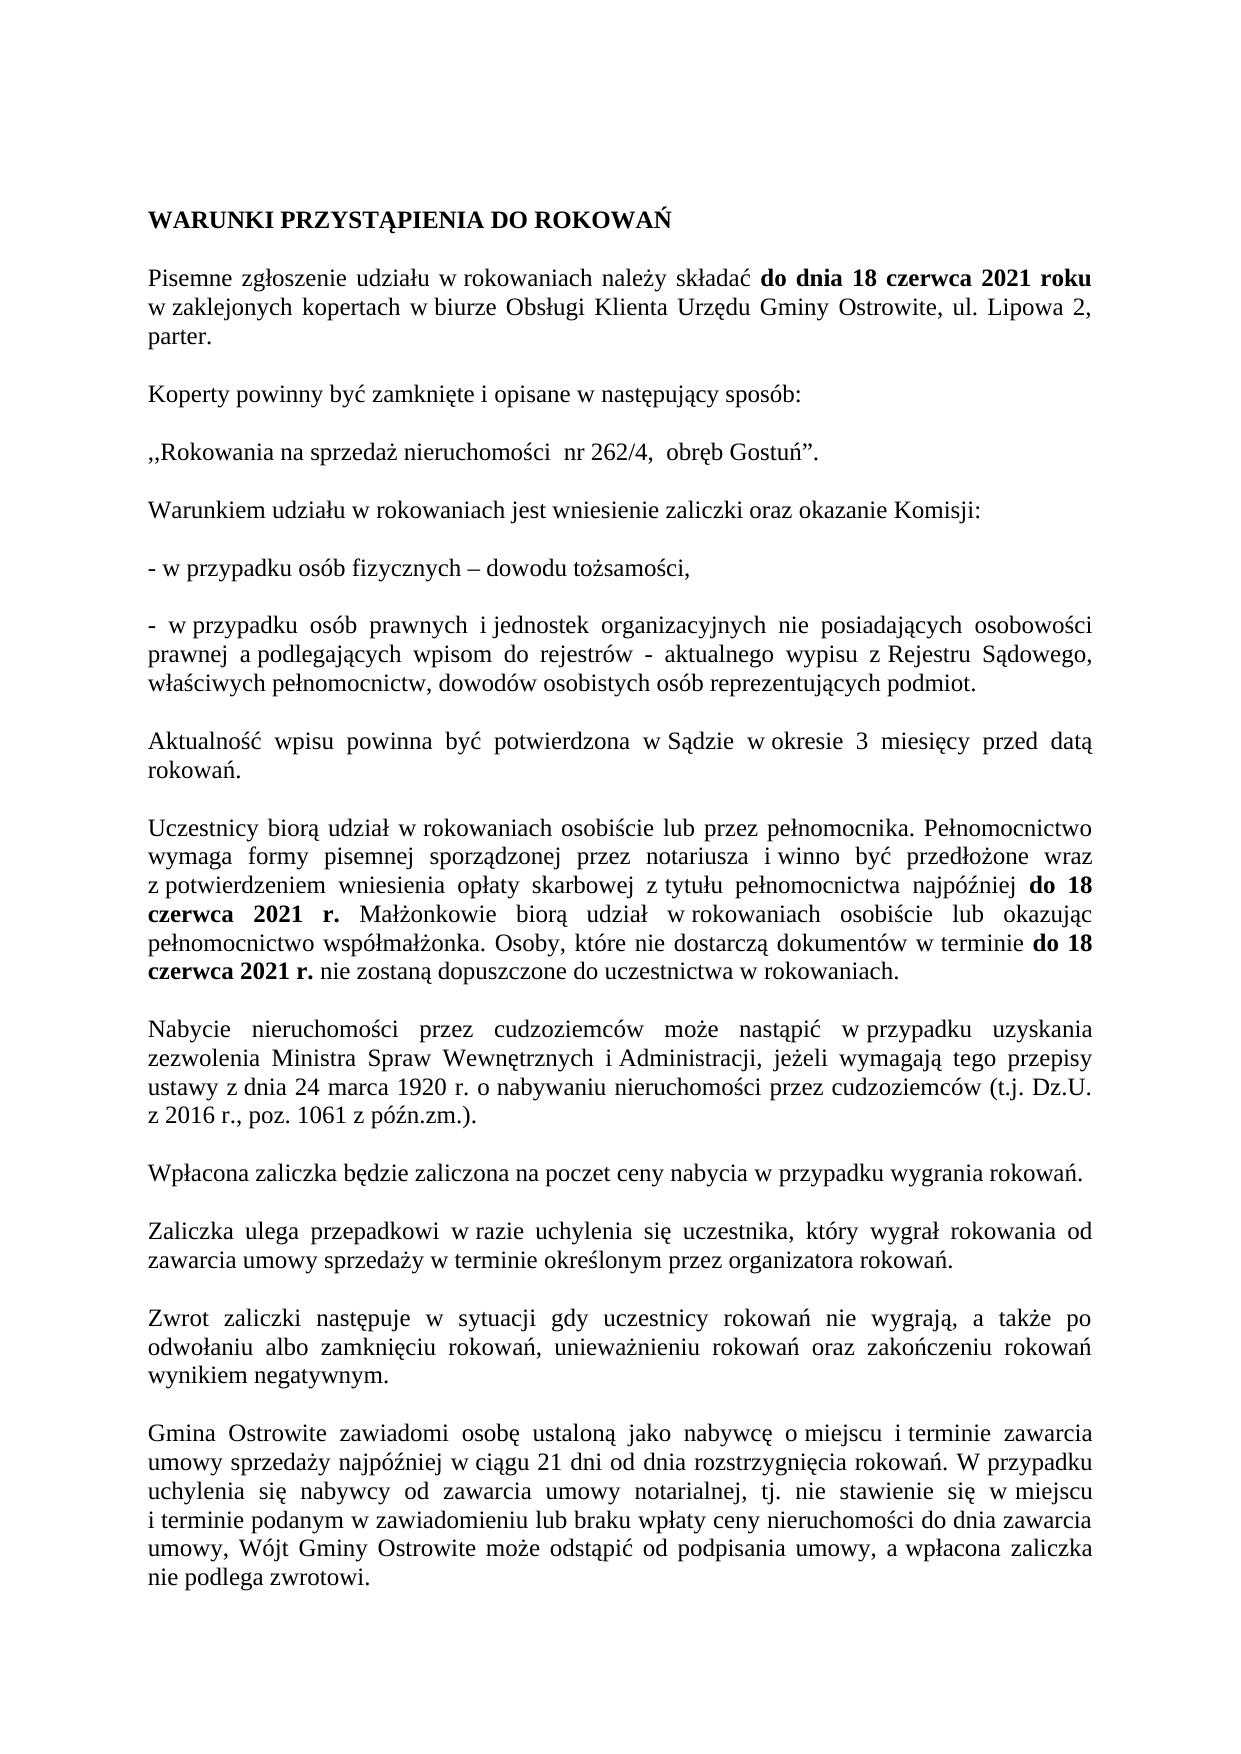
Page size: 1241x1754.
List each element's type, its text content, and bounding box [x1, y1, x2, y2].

text Zaliczka ulega przepadkowi w razie uchylenia się uczestnika, który wygrał rokowania od zawarcia umowy sprzedaży w terminie określonym przez organizatora rokowań. [148, 1216, 1093, 1274]
text - w przypadku osób fizycznych – dowodu tożsamości, [148, 553, 1093, 581]
text Pisemne zgłoszenie udziału w rokowaniach należy składać do dnia 18 czerwca 2021 roku w zaklejonych kopertach w biurze Obsługi Klienta Urzędu Gminy Ostrowite, ul. Lipowa 2, parter. [148, 263, 1093, 350]
text Koperty powinny być zamknięte i opisane w następujący sposób: [148, 379, 1093, 408]
text Gmina Ostrowite zawiadomi osobę ustaloną jako nabywcę o miejscu i terminie zawarcia umowy sprzedaży najpóźniej w ciągu 21 dni od dnia rozstrzygnięcia rokowań. W przypadku uchylenia się nabywcy od zawarcia umowy notarialnej, tj. nie stawienie się w miejscu i terminie podanym w zawiadomieniu lub braku wpłaty ceny nieruchomości do dnia zawarcia umowy, Wójt Gminy Ostrowite może odstąpić od podpisania umowy, a wpłacona zaliczka nie podlega zwrotowi. [148, 1418, 1093, 1591]
text Nabycie nieruchomości przez cudzoziemców może nastąpić w przypadku uzyskania zezwolenia Ministra Spraw Wewnętrznych i Administracji, jeżeli wymagają tego przepisy ustawy z dnia 24 marca 1920 r. o nabywaniu nieruchomości przez cudzoziemców (t.j. Dz.U. z 2016 r., poz. 1061 z późn.zm.). [148, 1014, 1093, 1129]
text ,,Rokowania na sprzedaż nieruchomości nr 262/4, obręb Gostuń”. [148, 437, 1093, 466]
text Zwrot zaliczki następuje w sytuacji gdy uczestnicy rokowań nie wygrają, a także po odwołaniu albo zamknięciu rokowań, unieważnieniu rokowań oraz zakończeniu rokowań wynikiem negatywnym. [148, 1303, 1093, 1389]
text Wpłacona zaliczka będzie zaliczona na poczet ceny nabycia w przypadku wygrania rokowań. [148, 1158, 1093, 1187]
text Uczestnicy biorą udział w rokowaniach osobiście lub przez pełnomocnika. Pełnomocnictwo wymaga formy pisemnej sporządzonej przez notariusza i winno być przedłożone wraz z potwierdzeniem wniesienia opłaty skarbowej z tytułu pełnomocnictwa najpóźniej do 18 czerwca 2021 r. Małżonkowie biorą udział w rokowaniach osobiście lub okazując pełnomocnictwo współmałżonka. Osoby, które nie dostarczą dokumentów w terminie do 18 czerwca 2021 r. nie zostaną dopuszczone do uczestnictwa w rokowaniach. [148, 813, 1093, 985]
text Warunkiem udziału w rokowaniach jest wniesienie zaliczki oraz okazanie Komisji: [148, 495, 1093, 523]
text - w przypadku osób prawnych i jednostek organizacyjnych nie posiadających osobowości prawnej a podlegających wpisom do rejestrów - aktualnego wypisu z Rejestru Sądowego, właściwych pełnomocnictw, dowodów osobistych osób reprezentujących podmiot. [148, 611, 1093, 697]
text Aktualność wpisu powinna być potwierdzona w Sądzie w okresie 3 miesięcy przed datą rokowań. [148, 726, 1093, 783]
text WARUNKI PRZYSTĄPIENIA DO ROKOWAŃ [148, 206, 1093, 234]
